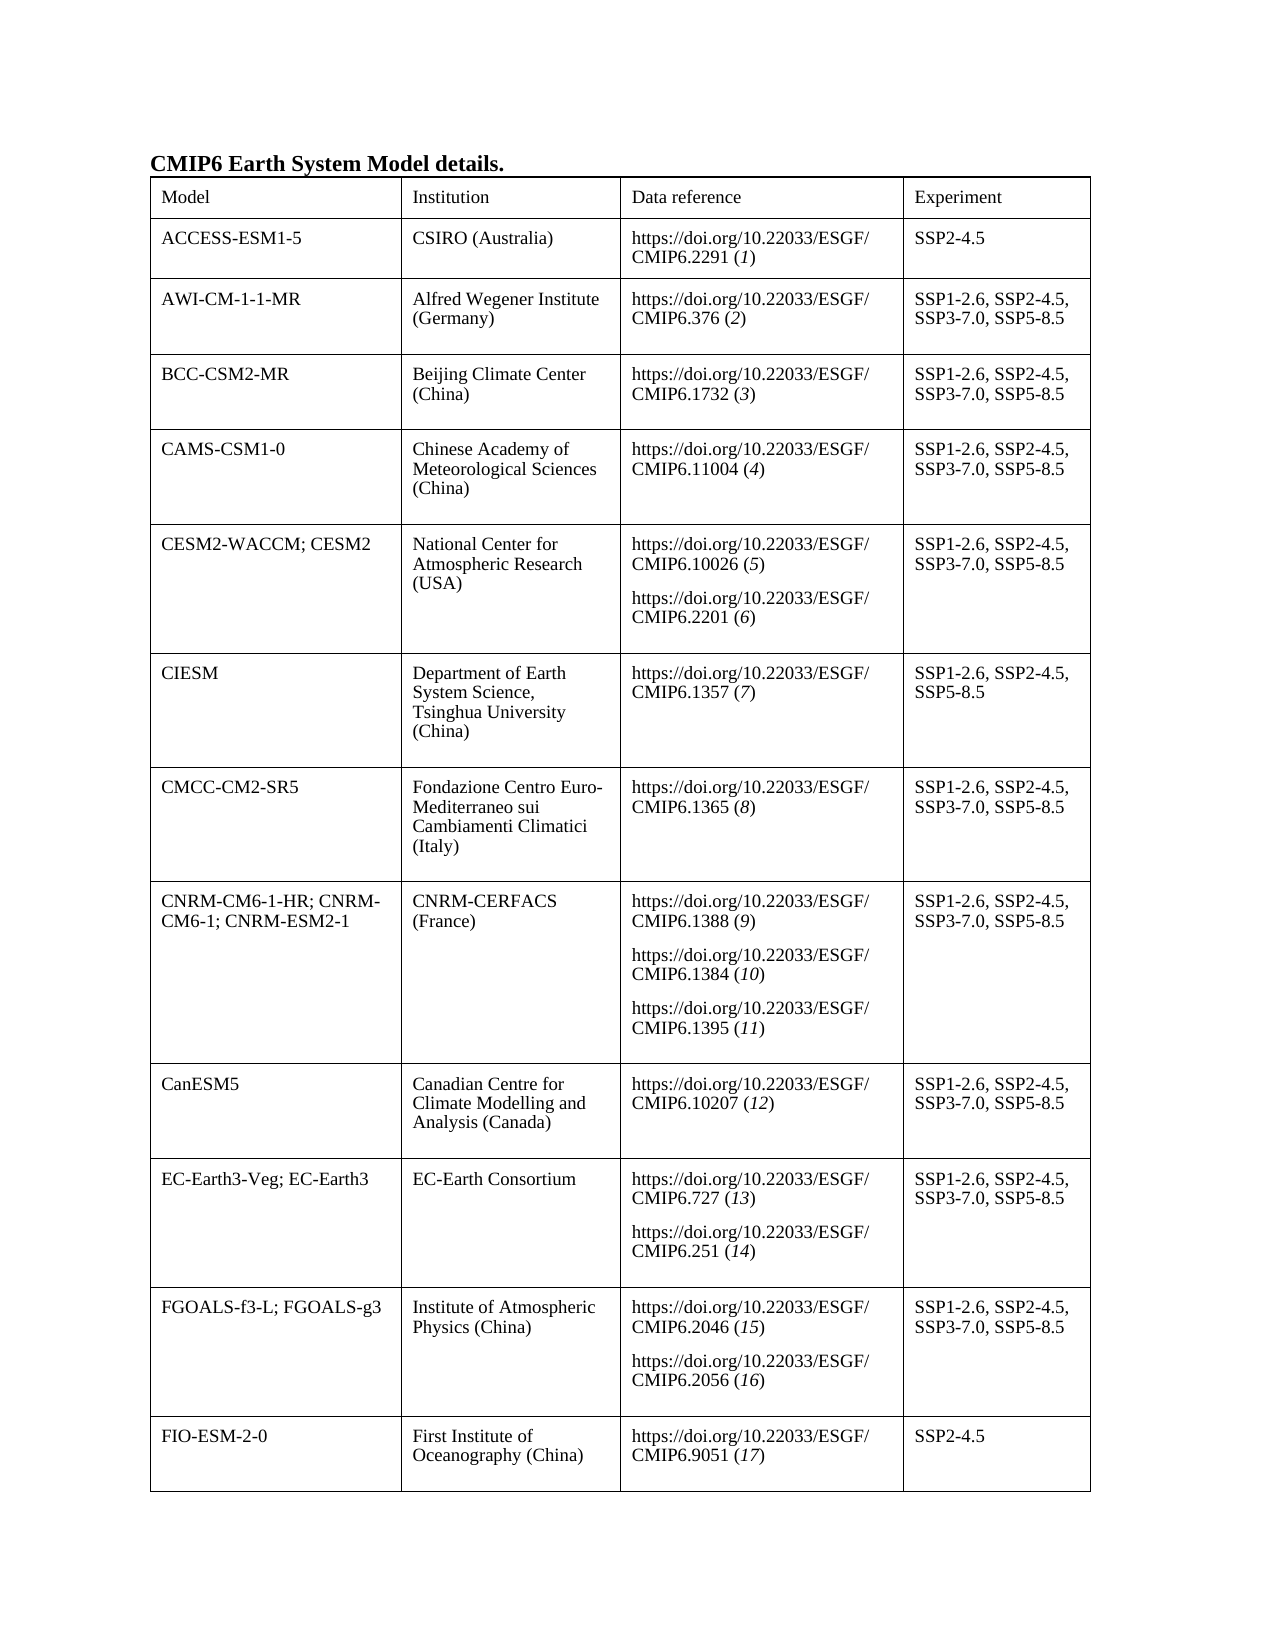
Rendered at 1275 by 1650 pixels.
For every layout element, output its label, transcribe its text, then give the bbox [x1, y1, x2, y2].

table_cell Alfred Wegener Institute (Germany) [402, 279, 620, 354]
table_cell https://doi.org/10.22033/ESGF/CMIP6.1732 (3) [621, 355, 903, 429]
table_cell SSP1-2.6, SSP2-4.5, SSP5-8.5 [904, 654, 1090, 767]
table_cell https://doi.org/10.22033/ESGF/CMIP6.727 (13) https://doi.org/10.22033/ESGF/CMIP6.251 (14) [621, 1159, 903, 1287]
table_cell https://doi.org/10.22033/ESGF/CMIP6.1388 (9) https://doi.org/10.22033/ESGF/CMIP6.1384 (10) https://doi.org/10.22033/ESGF/CMIP6.1395 (11) [621, 882, 903, 1063]
table_header Model [151, 178, 401, 218]
table_cell CanESM5 [151, 1064, 401, 1158]
table_cell FIO-ESM-2-0 [151, 1417, 401, 1491]
table_cell CAMS-CSM1-0 [151, 430, 401, 524]
table_cell BCC-CSM2-MR [151, 355, 401, 429]
table_cell Institute of Atmospheric Physics (China) [402, 1288, 620, 1416]
table_cell CSIRO (Australia) [402, 219, 620, 278]
table_cell SSP1-2.6, SSP2-4.5, SSP3-7.0, SSP5-8.5 [904, 882, 1090, 1063]
table_header Experiment [904, 178, 1090, 218]
table_cell National Center for Atmospheric Research (USA) [402, 525, 620, 652]
table_cell Department of Earth System Science, Tsinghua University (China) [402, 654, 620, 767]
table_cell SSP1-2.6, SSP2-4.5, SSP3-7.0, SSP5-8.5 [904, 430, 1090, 524]
table_cell https://doi.org/10.22033/ESGF/CMIP6.2046 (15) https://doi.org/10.22033/ESGF/CMIP6.2056 (16) [621, 1288, 903, 1416]
table_cell First Institute of Oceanography (China) [402, 1417, 620, 1491]
table_cell CNRM-CM6-1-HR; CNRM-CM6-1; CNRM-ESM2-1 [151, 882, 401, 1063]
table_cell https://doi.org/10.22033/ESGF/CMIP6.10026 (5) https://doi.org/10.22033/ESGF/CMIP6.2201 (6) [621, 525, 903, 652]
table_cell SSP2-4.5 [904, 219, 1090, 278]
table_cell SSP1-2.6, SSP2-4.5, SSP3-7.0, SSP5-8.5 [904, 768, 1090, 881]
table_cell SSP1-2.6, SSP2-4.5, SSP3-7.0, SSP5-8.5 [904, 1064, 1090, 1158]
table_cell SSP1-2.6, SSP2-4.5, SSP3-7.0, SSP5-8.5 [904, 355, 1090, 429]
table_cell CMCC-CM2-SR5 [151, 768, 401, 881]
table_cell AWI-CM-1-1-MR [151, 279, 401, 354]
table_cell https://doi.org/10.22033/ESGF/CMIP6.1357 (7) [621, 654, 903, 767]
table_cell SSP1-2.6, SSP2-4.5, SSP3-7.0, SSP5-8.5 [904, 279, 1090, 354]
table_cell https://doi.org/10.22033/ESGF/CMIP6.10207 (12) [621, 1064, 903, 1158]
table_cell EC-Earth Consortium [402, 1159, 620, 1287]
table_cell https://doi.org/10.22033/ESGF/CMIP6.1365 (8) [621, 768, 903, 881]
table_cell https://doi.org/10.22033/ESGF/CMIP6.9051 (17) [621, 1417, 903, 1491]
table_header Data reference [621, 178, 903, 218]
text CMIP6 Earth System Model details. [150, 150, 1125, 176]
table_cell SSP1-2.6, SSP2-4.5, SSP3-7.0, SSP5-8.5 [904, 1288, 1090, 1416]
table_cell https://doi.org/10.22033/ESGF/CMIP6.376 (2) [621, 279, 903, 354]
table_cell EC-Earth3-Veg; EC-Earth3 [151, 1159, 401, 1287]
table_cell CESM2-WACCM; CESM2 [151, 525, 401, 652]
table_cell FGOALS-f3-L; FGOALS-g3 [151, 1288, 401, 1416]
table_cell https://doi.org/10.22033/ESGF/CMIP6.11004 (4) [621, 430, 903, 524]
table_header Institution [402, 178, 620, 218]
table_cell Beijing Climate Center (China) [402, 355, 620, 429]
table_cell Canadian Centre for Climate Modelling and Analysis (Canada) [402, 1064, 620, 1158]
table_cell SSP1-2.6, SSP2-4.5, SSP3-7.0, SSP5-8.5 [904, 1159, 1090, 1287]
table_cell Fondazione Centro Euro-Mediterraneo sui Cambiamenti Climatici (Italy) [402, 768, 620, 881]
table_cell https://doi.org/10.22033/ESGF/CMIP6.2291 (1) [621, 219, 903, 278]
table_cell CIESM [151, 654, 401, 767]
table_cell Chinese Academy of Meteorological Sciences (China) [402, 430, 620, 524]
table_cell SSP1-2.6, SSP2-4.5, SSP3-7.0, SSP5-8.5 [904, 525, 1090, 652]
table_cell CNRM-CERFACS (France) [402, 882, 620, 1063]
table_cell ACCESS-ESM1-5 [151, 219, 401, 278]
table_cell SSP2-4.5 [904, 1417, 1090, 1491]
